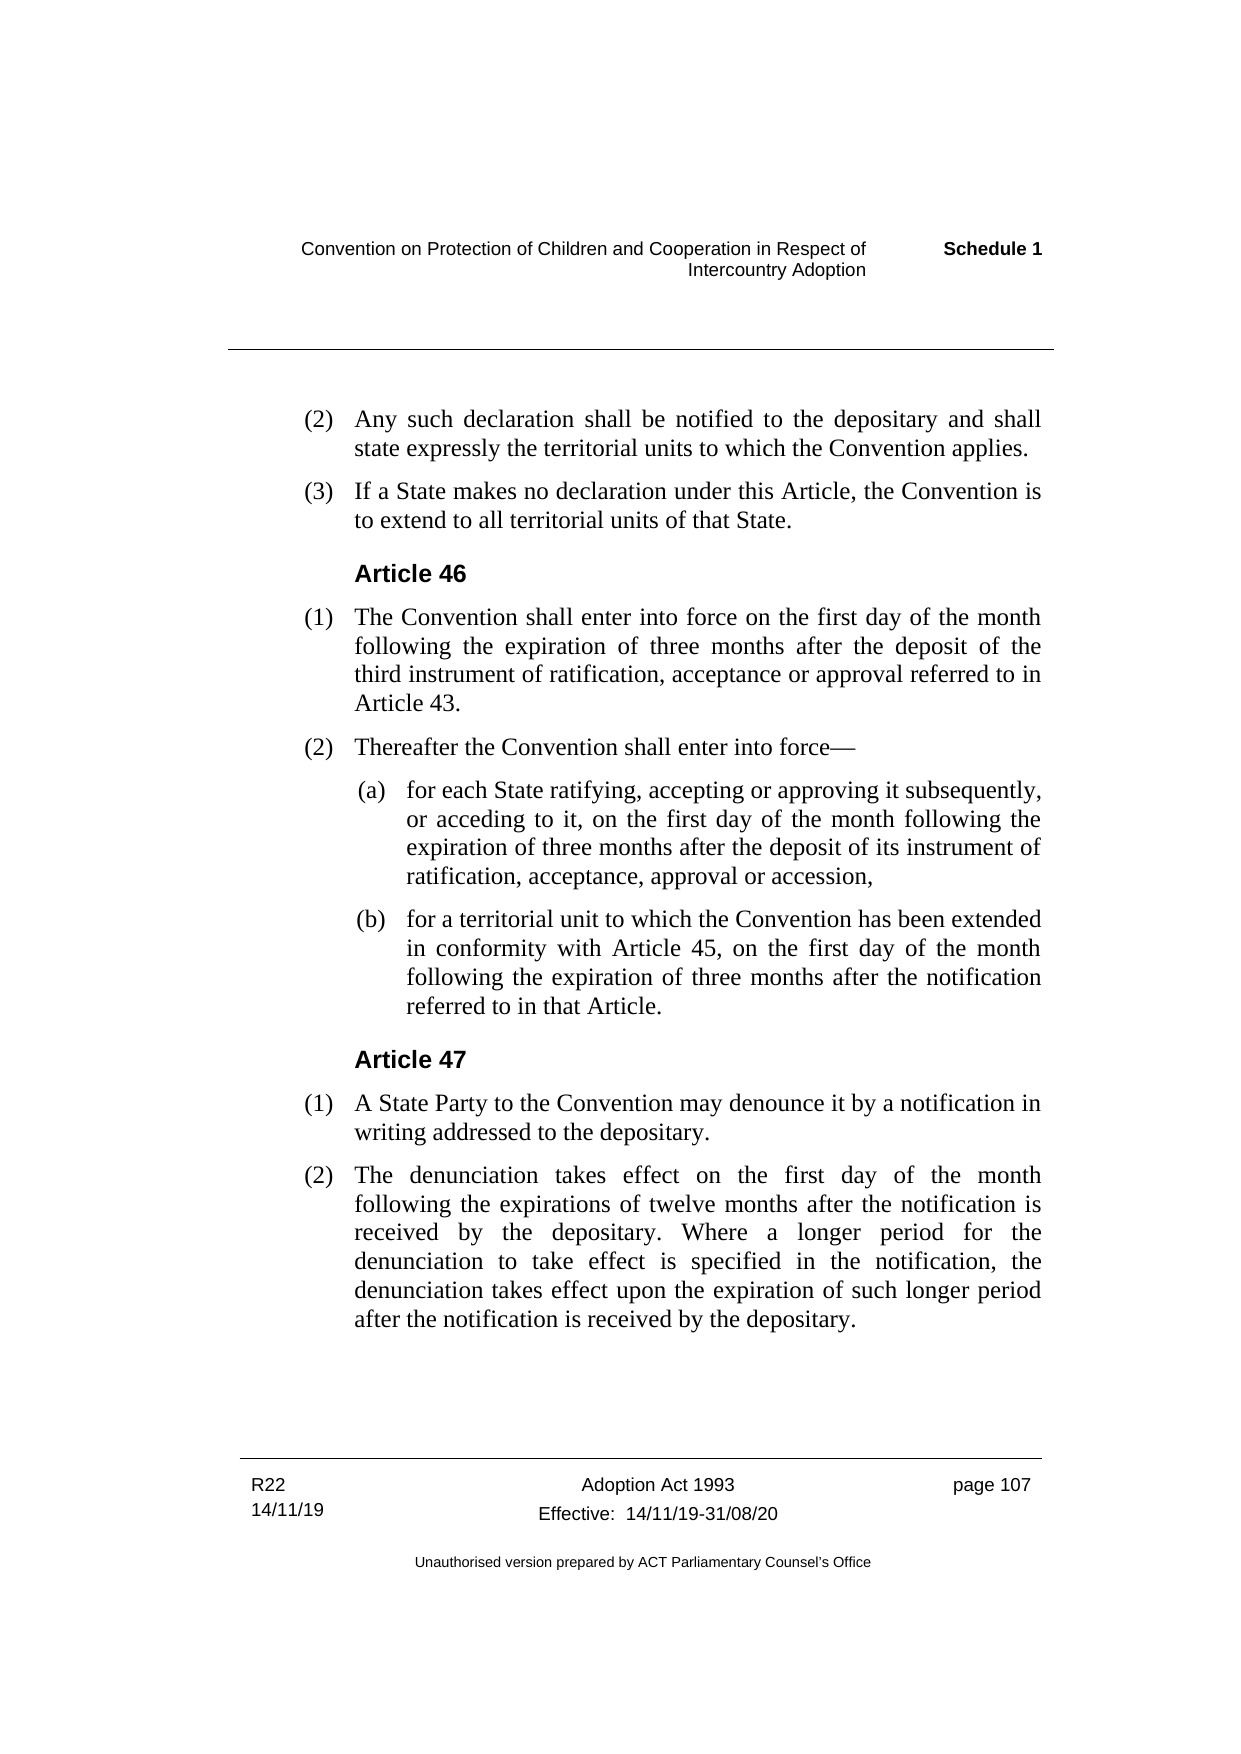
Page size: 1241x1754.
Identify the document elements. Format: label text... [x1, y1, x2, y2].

text (b) for a territorial unit to which the Convention has been extended in conformity with Article 45, on the first day of the month following the expiration of three months after the notification referred to in that Article. [239, 904, 1042, 1019]
text (a) for each State ratifying, accepting or approving it subsequently, or acceding to it, on the first day of the month following the expiration of three months after the deposit of its instrument of ratification, acceptance, approval or accession, [239, 775, 1042, 890]
text Article 47 [239, 1044, 1042, 1073]
text (2) Thereafter the Convention shall enter into force— [239, 732, 1042, 760]
text (3) If a State makes no declaration under this Article, the Convention is to extend to all territorial units of that State. [239, 476, 1042, 534]
text (1) The Convention shall enter into force on the first day of the month following the expiration of three months after the deposit of the third instrument of ratification, acceptance or approval referred to in Article 43. [239, 602, 1042, 717]
text Article 46 [239, 559, 1042, 587]
text (2) Any such declaration shall be notified to the depositary and shall state expressly the territorial units to which the Convention applies. [239, 404, 1042, 462]
text (1) A State Party to the Convention may denounce it by a notification in writing addressed to the depositary. [239, 1088, 1042, 1145]
text (2) The denunciation takes effect on the first day of the month following the expirations of twelve months after the notification is received by the depositary. Where a longer period for the denunciation to take effect is specified in the notification, the denunciation takes effect upon the expiration of such longer period after the notification is received by the depositary. [239, 1160, 1042, 1332]
